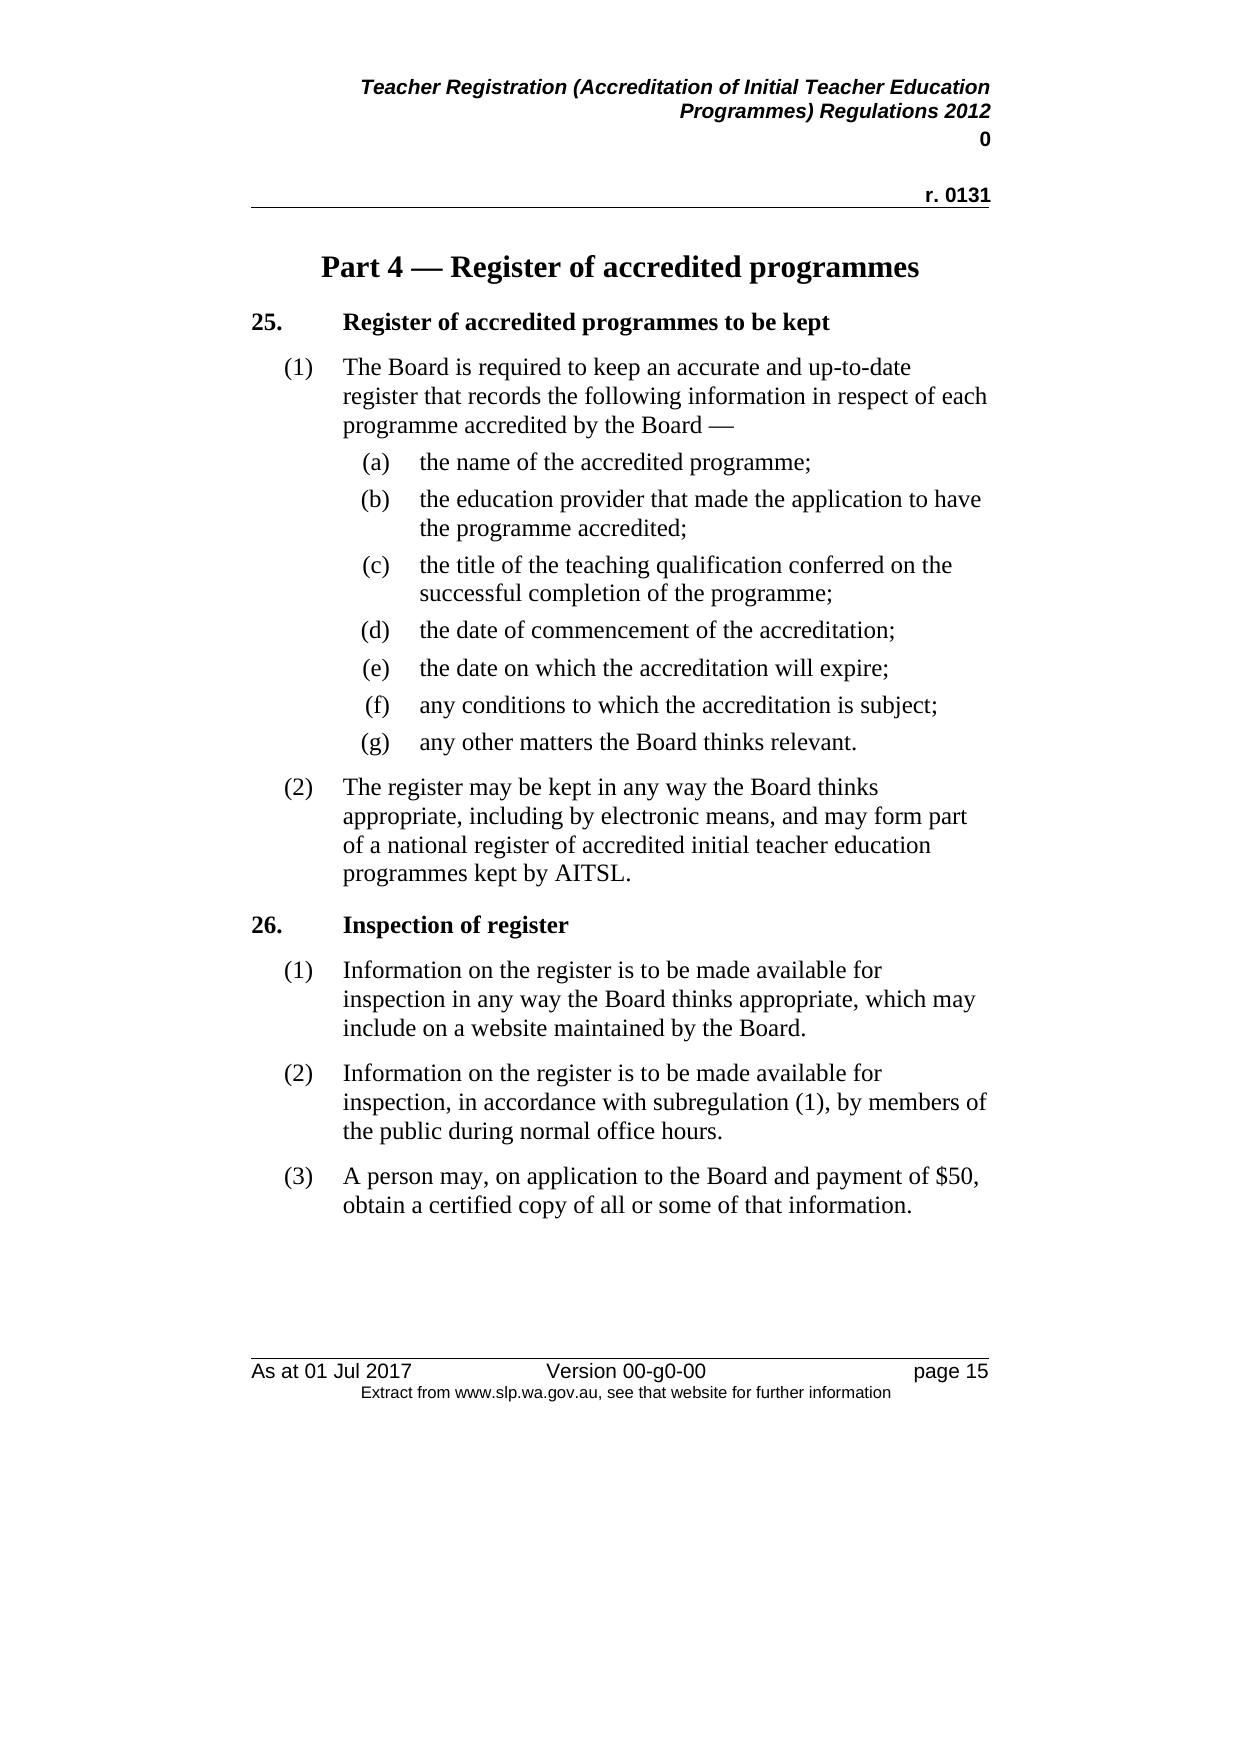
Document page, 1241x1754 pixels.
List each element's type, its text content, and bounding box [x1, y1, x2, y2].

text (1) Information on the register is to be made available for inspection in any way the Board thinks appropriate, which may include on a website maintained by the Board. [251, 956, 989, 1042]
text (2) The register may be kept in any way the Board thinks appropriate, including by electronic means, and may form part of a national register of accredited initial teacher education programmes kept by AITSL. [251, 772, 989, 887]
text (1) The Board is required to keep an accurate and up-to-date register that records the following information in respect of each programme accredited by the Board — [251, 352, 989, 438]
text (2) Information on the register is to be made available for inspection, in accordance with subregulation (1), by members of the public during normal office hours. [251, 1058, 989, 1145]
text (f) any conditions to which the accreditation is subject; [251, 690, 989, 718]
text (e) the date on which the accreditation will expire; [251, 653, 989, 681]
subtitle Part 4 — Register of accredited programmes [251, 248, 989, 284]
text (3) A person may, on application to the Board and payment of $50, obtain a certified copy of all or some of that information. [251, 1161, 989, 1219]
text (g) any other matters the Board thinks relevant. [251, 727, 989, 756]
text (a) the name of the accredited programme; [251, 447, 989, 476]
subtitle 26. Inspection of register [251, 910, 989, 939]
text (b) the education provider that made the application to have the programme accredited; [251, 484, 989, 541]
text (c) the title of the teaching qualification conferred on the successful completion of the programme; [251, 550, 989, 607]
text (d) the date of commencement of the accreditation; [251, 616, 989, 644]
subtitle 25. Register of accredited programmes to be kept [251, 307, 989, 336]
